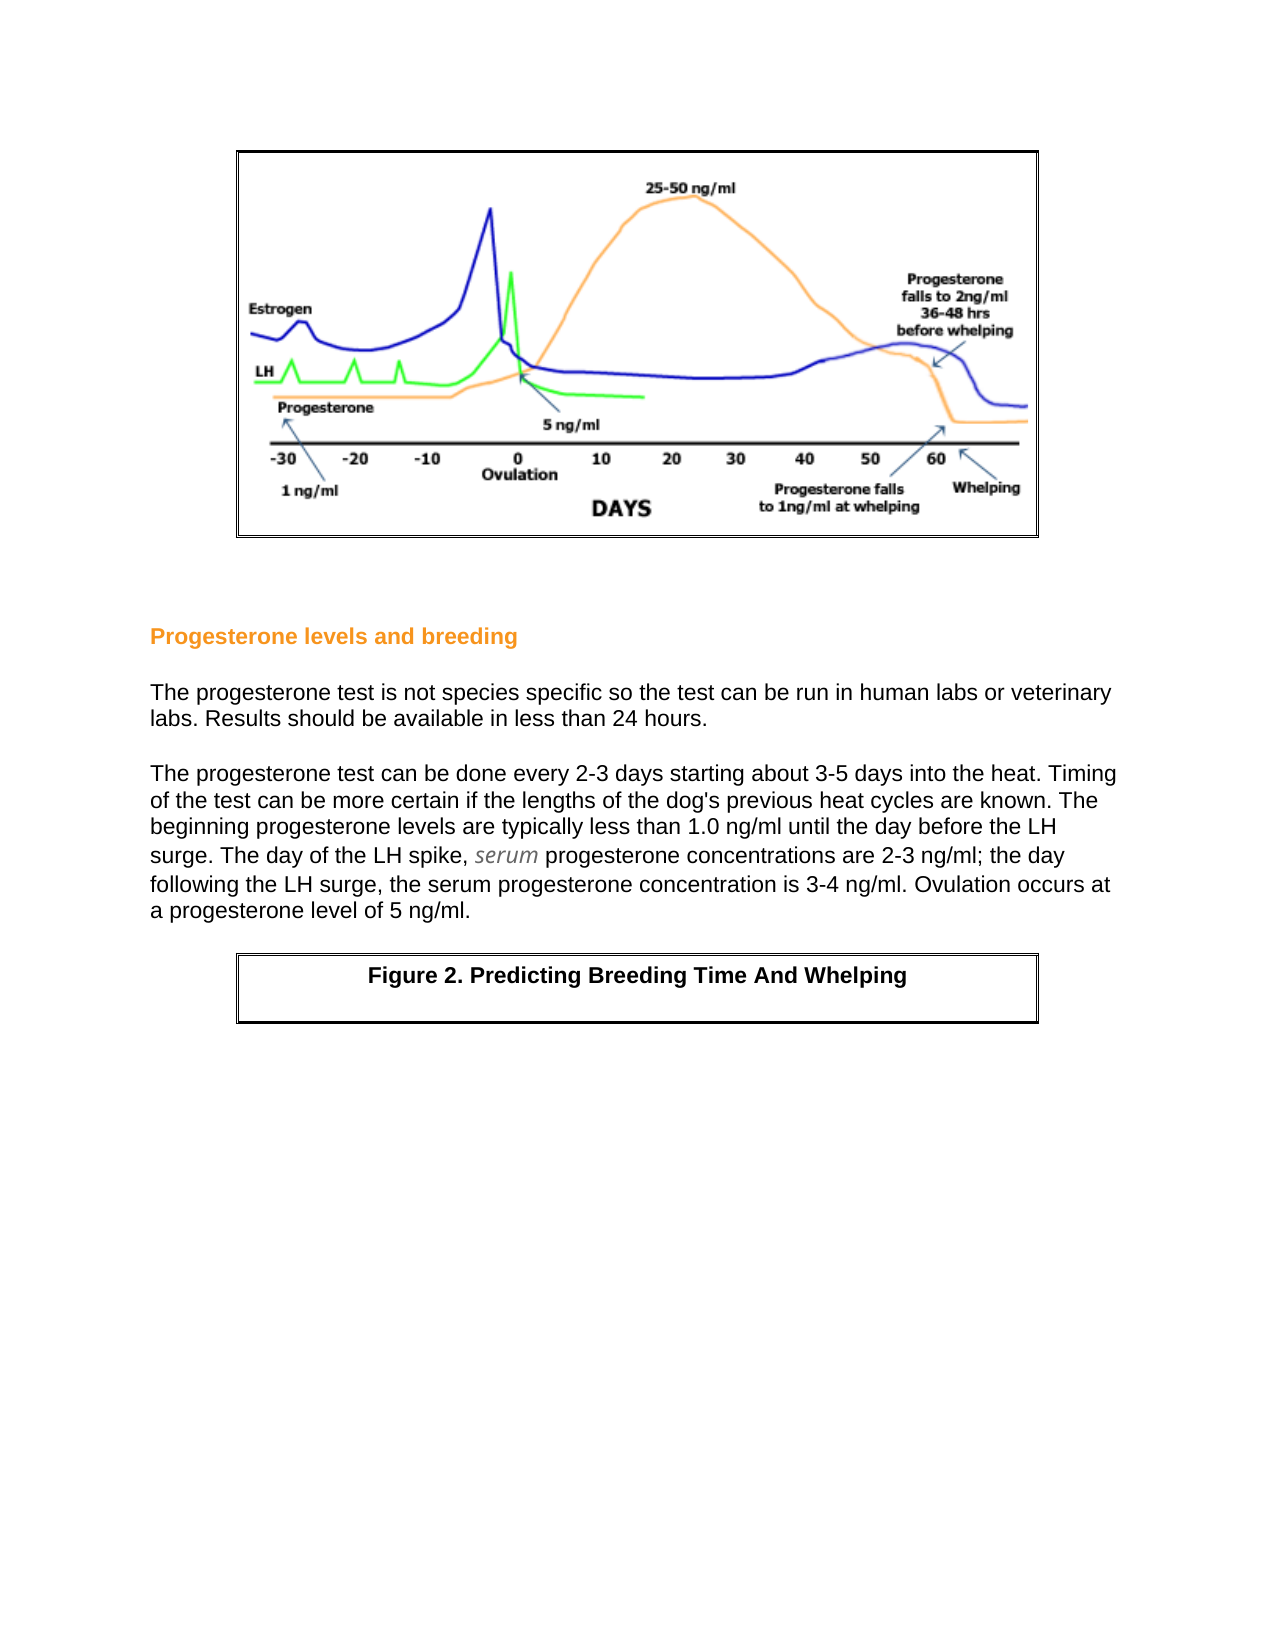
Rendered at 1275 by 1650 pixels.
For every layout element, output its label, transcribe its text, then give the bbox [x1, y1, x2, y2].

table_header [239, 153, 1036, 534]
text The progesterone test is not species specific so the test can be run in human labs or veterinary labs. Results should be available in less than 24 hours. [150, 678, 1125, 731]
text Progesterone levels and breeding [150, 623, 1125, 649]
picture [246, 159, 1029, 529]
text The progesterone test can be done every 2-3 days starting about 3-5 days into the heat. Timing of the test can be more certain if the lengths of the dog's previous heat cycles are known. The beginning progesterone levels are typically less than 1.0 ng/ml until the day before the LH surge. The day of the LH spike, serum progesterone concentrations are 2-3 ng/ml; the day following the LH surge, the serum progesterone concentration is 3-4 ng/ml. Ovulation occurs at a progesterone level of 5 ng/ml. [150, 760, 1125, 923]
table_header Figure 2. Predicting Breeding Time And Whelping [239, 956, 1036, 1021]
